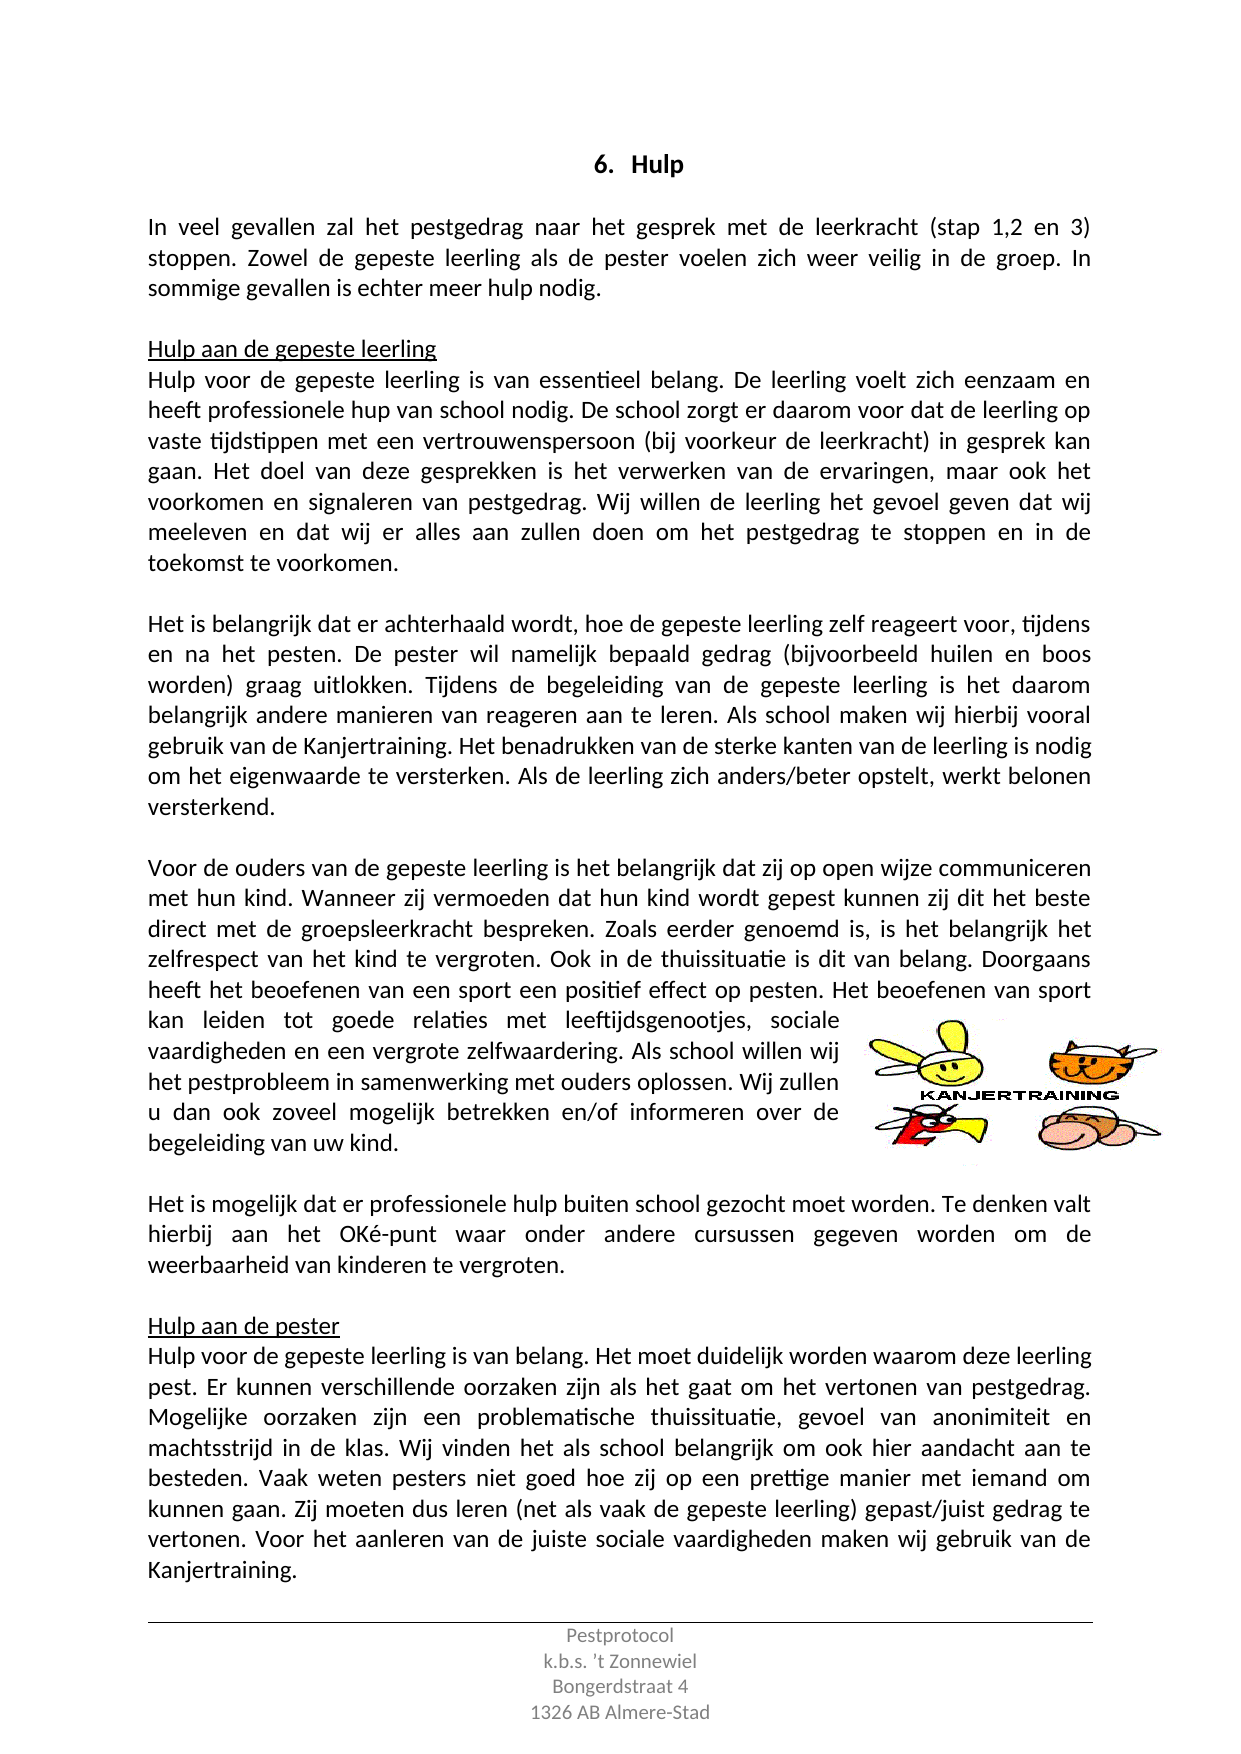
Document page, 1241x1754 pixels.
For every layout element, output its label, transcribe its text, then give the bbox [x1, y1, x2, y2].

text In veel gevallen zal het pestgedrag naar het gesprek met de leerkracht (stap 1,2 en 3) stoppen. Zowel de gepeste leerling als de pester voelen zich weer veilig in de groep. In sommige gevallen is echter meer hulp nodig. [148, 211, 1093, 303]
picture [859, 1017, 1191, 1174]
text Het is mogelijk dat er professionele hulp buiten school gezocht moet worden. Te denken valt hierbij aan het OKé-punt waar onder andere cursussen gegeven worden om de weerbaarheid van kinderen te vergroten. [148, 1188, 1093, 1279]
text Hulp aan de gepeste leerling [148, 333, 1093, 364]
text Voor de ouders van de gepeste leerling is het belangrijk dat zij op open wijze communiceren met hun kind. Wanneer zij vermoeden dat hun kind wordt gepest kunnen zij dit het beste direct met de groepsleerkracht bespreken. Zoals eerder genoemd is, is het belangrijk het zelfrespect van het kind te vergroten. Ook in de thuissituatie is dit van belang. Doorgaans heeft het beoefenen van een sport een positief effect op pesten. Het beoefenen van sport kan leiden tot goede relaties met leeftijdsgenootjes, sociale vaardigheden en een vergrote zelfwaardering. Als school willen wij het pestprobleem in samenwerking met ouders oplossen. Wij zullen u dan ook zoveel mogelijk betrekken en/of informeren over de begeleiding van uw kind. [148, 852, 1093, 1157]
text Hulp voor de gepeste leerling is van belang. Het moet duidelijk worden waarom deze leerling pest. Er kunnen verschillende oorzaken zijn als het gaat om het vertonen van pestgedrag. Mogelijke oorzaken zijn een problematische thuissituatie, gevoel van anonimiteit en machtsstrijd in de klas. Wij vinden het als school belangrijk om ook hier aandacht aan te besteden. Vaak weten pesters niet goed hoe zij op een prettige manier met iemand om kunnen gaan. Zij moeten dus leren (net als vaak de gepeste leerling) gepast/juist gedrag te vertonen. Voor het aanleren van de juiste sociale vaardigheden maken wij gebruik van de Kanjertraining. [148, 1340, 1093, 1584]
subtitle Hulp [185, 148, 1093, 181]
text Het is belangrijk dat er achterhaald wordt, hoe de gepeste leerling zelf reageert voor, tijdens en na het pesten. De pester wil namelijk bepaald gedrag (bijvoorbeeld huilen en boos worden) graag uitlokken. Tijdens de begeleiding van de gepeste leerling is het daarom belangrijk andere manieren van reageren aan te leren. Als school maken wij hierbij vooral gebruik van de Kanjertraining. Het benadrukken van de sterke kanten van de leerling is nodig om het eigenwaarde te versterken. Als de leerling zich anders/beter opstelt, werkt belonen versterkend. [148, 608, 1093, 822]
text Hulp voor de gepeste leerling is van essentieel belang. De leerling voelt zich eenzaam en heeft professionele hup van school nodig. De school zorgt er daarom voor dat de leerling op vaste tijdstippen met een vertrouwenspersoon (bij voorkeur de leerkracht) in gesprek kan gaan. Het doel van deze gesprekken is het verwerken van de ervaringen, maar ook het voorkomen en signaleren van pestgedrag. Wij willen de leerling het gevoel geven dat wij meeleven en dat wij er alles aan zullen doen om het pestgedrag te stoppen en in de toekomst te voorkomen. [148, 364, 1093, 577]
text Hulp aan de pester [148, 1310, 1093, 1340]
